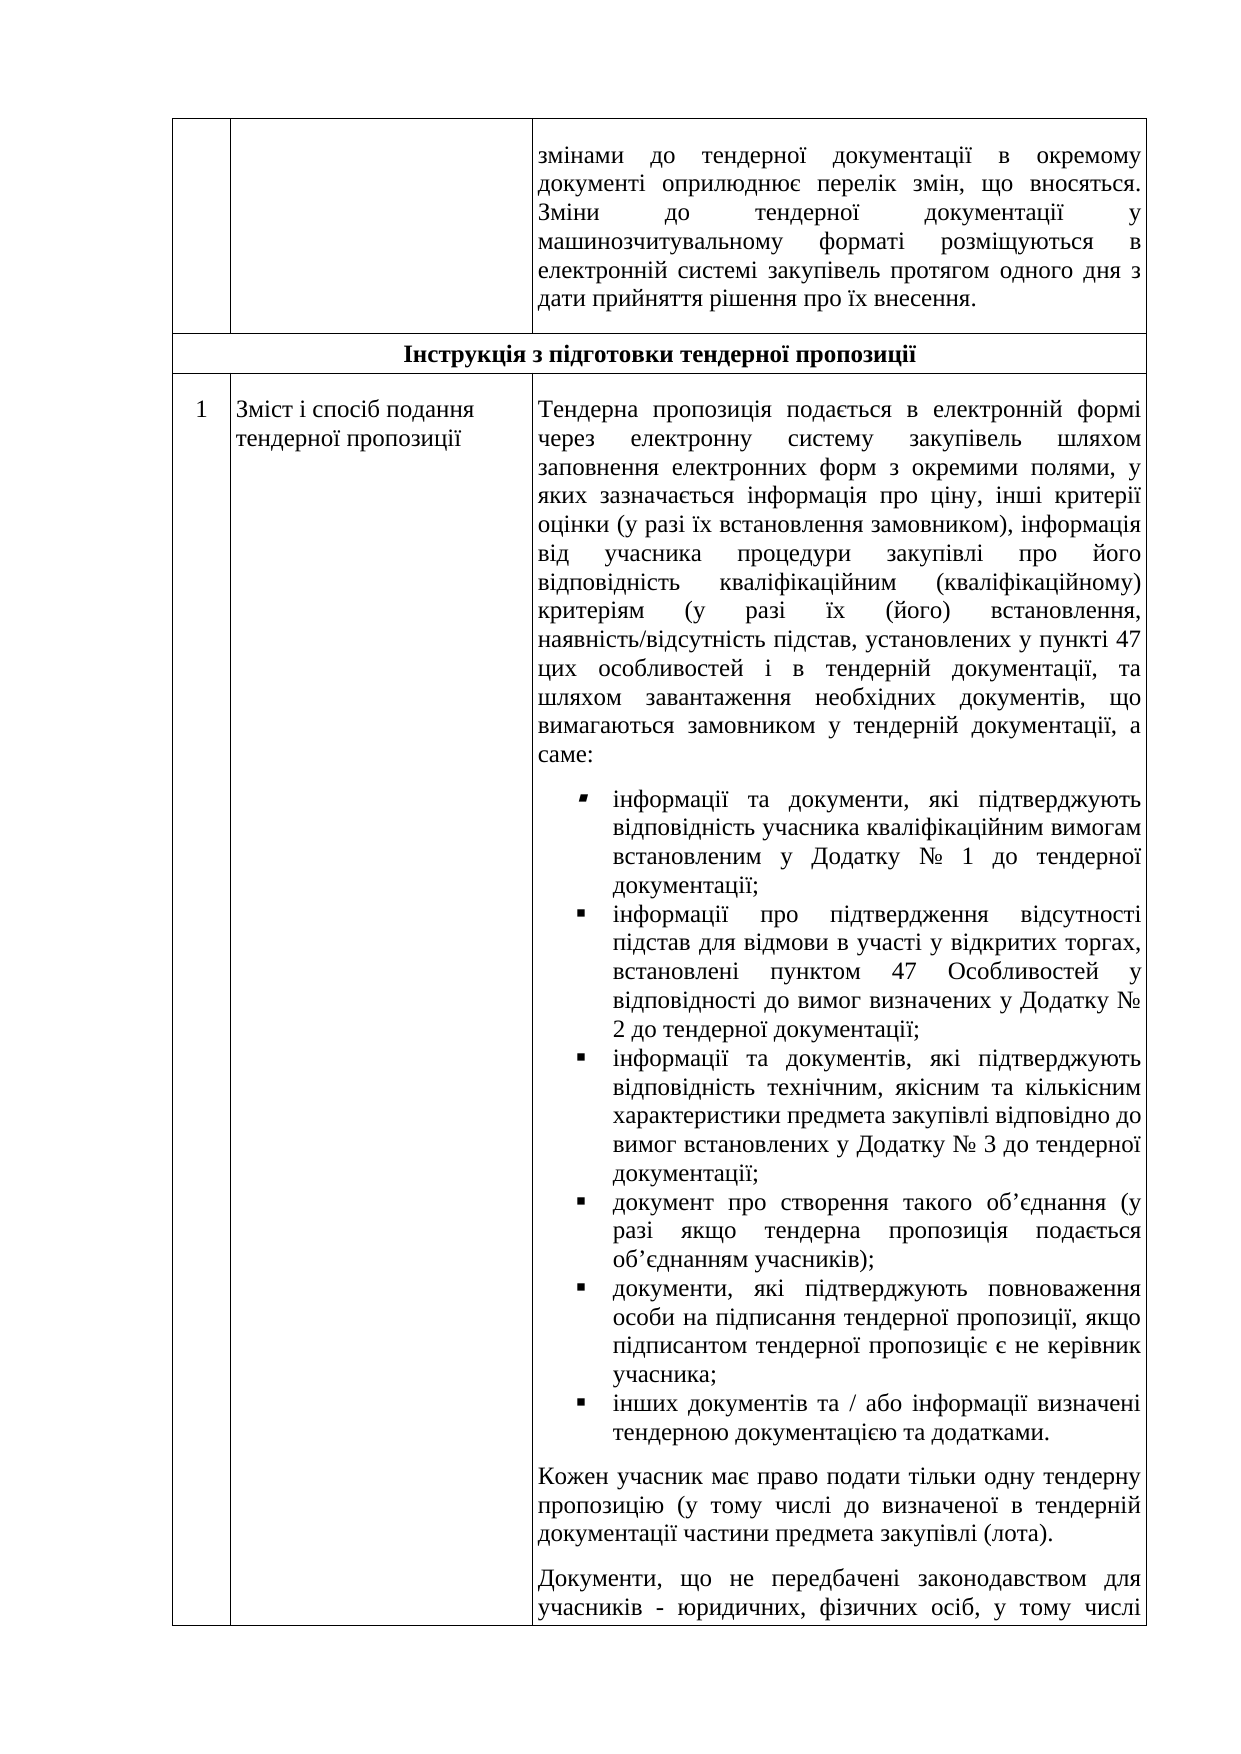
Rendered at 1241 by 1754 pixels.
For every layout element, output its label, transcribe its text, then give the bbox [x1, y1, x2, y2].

table_cell 1 [173, 374, 230, 1625]
table_cell Інструкція з підготовки тендерної пропозиції [173, 334, 1146, 373]
table_cell 2 [173, 119, 230, 333]
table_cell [231, 119, 532, 333]
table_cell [533, 119, 1146, 333]
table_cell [231, 374, 532, 1625]
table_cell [533, 374, 1146, 1625]
